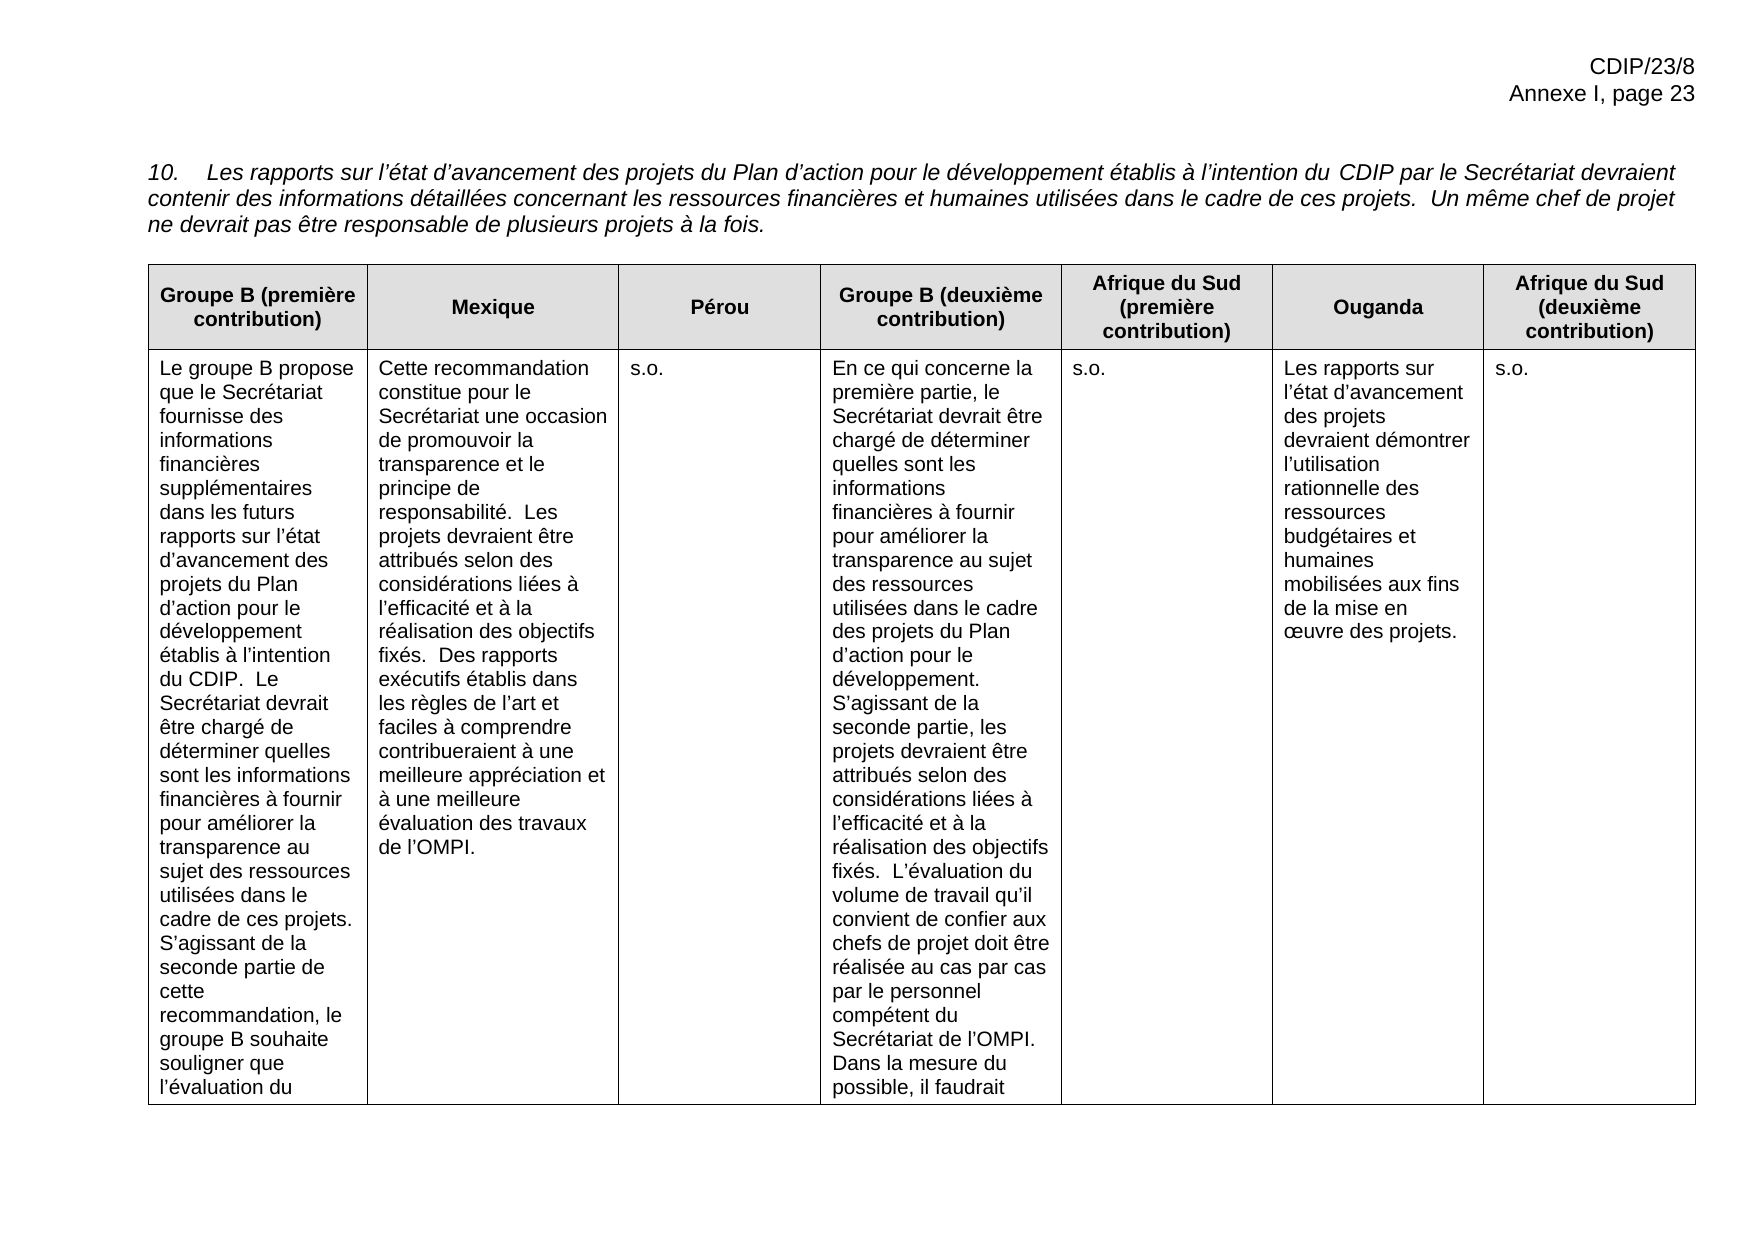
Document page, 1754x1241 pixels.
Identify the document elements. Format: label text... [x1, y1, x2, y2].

table_header Groupe B (deuxième contribution) [821, 265, 1061, 349]
table_header Afrique du Sud (première contribution) [1062, 265, 1272, 349]
table_cell s.o. [1484, 350, 1695, 1104]
table_header Afrique du Sud (deuxième contribution) [1484, 265, 1695, 349]
table_cell s.o. [619, 350, 820, 1104]
table_cell s.o. [1062, 350, 1272, 1104]
table_header Groupe B (première contribution) [149, 265, 367, 349]
table_header Ouganda [1273, 265, 1483, 349]
text 10. Les rapports sur l’état d’avancement des projets du Plan d’action pour le développement établis à l’intention du CDIP par le Secrétariat devraient contenir des informations détaillées concernant les ressources financières et humaines utilisées dans le cadre de ces projets. Un même chef de projet ne devrait pas être responsable de plusieurs projets à la fois. [148, 158, 1695, 238]
table_header Mexique [368, 265, 618, 349]
table_header Pérou [619, 265, 820, 349]
